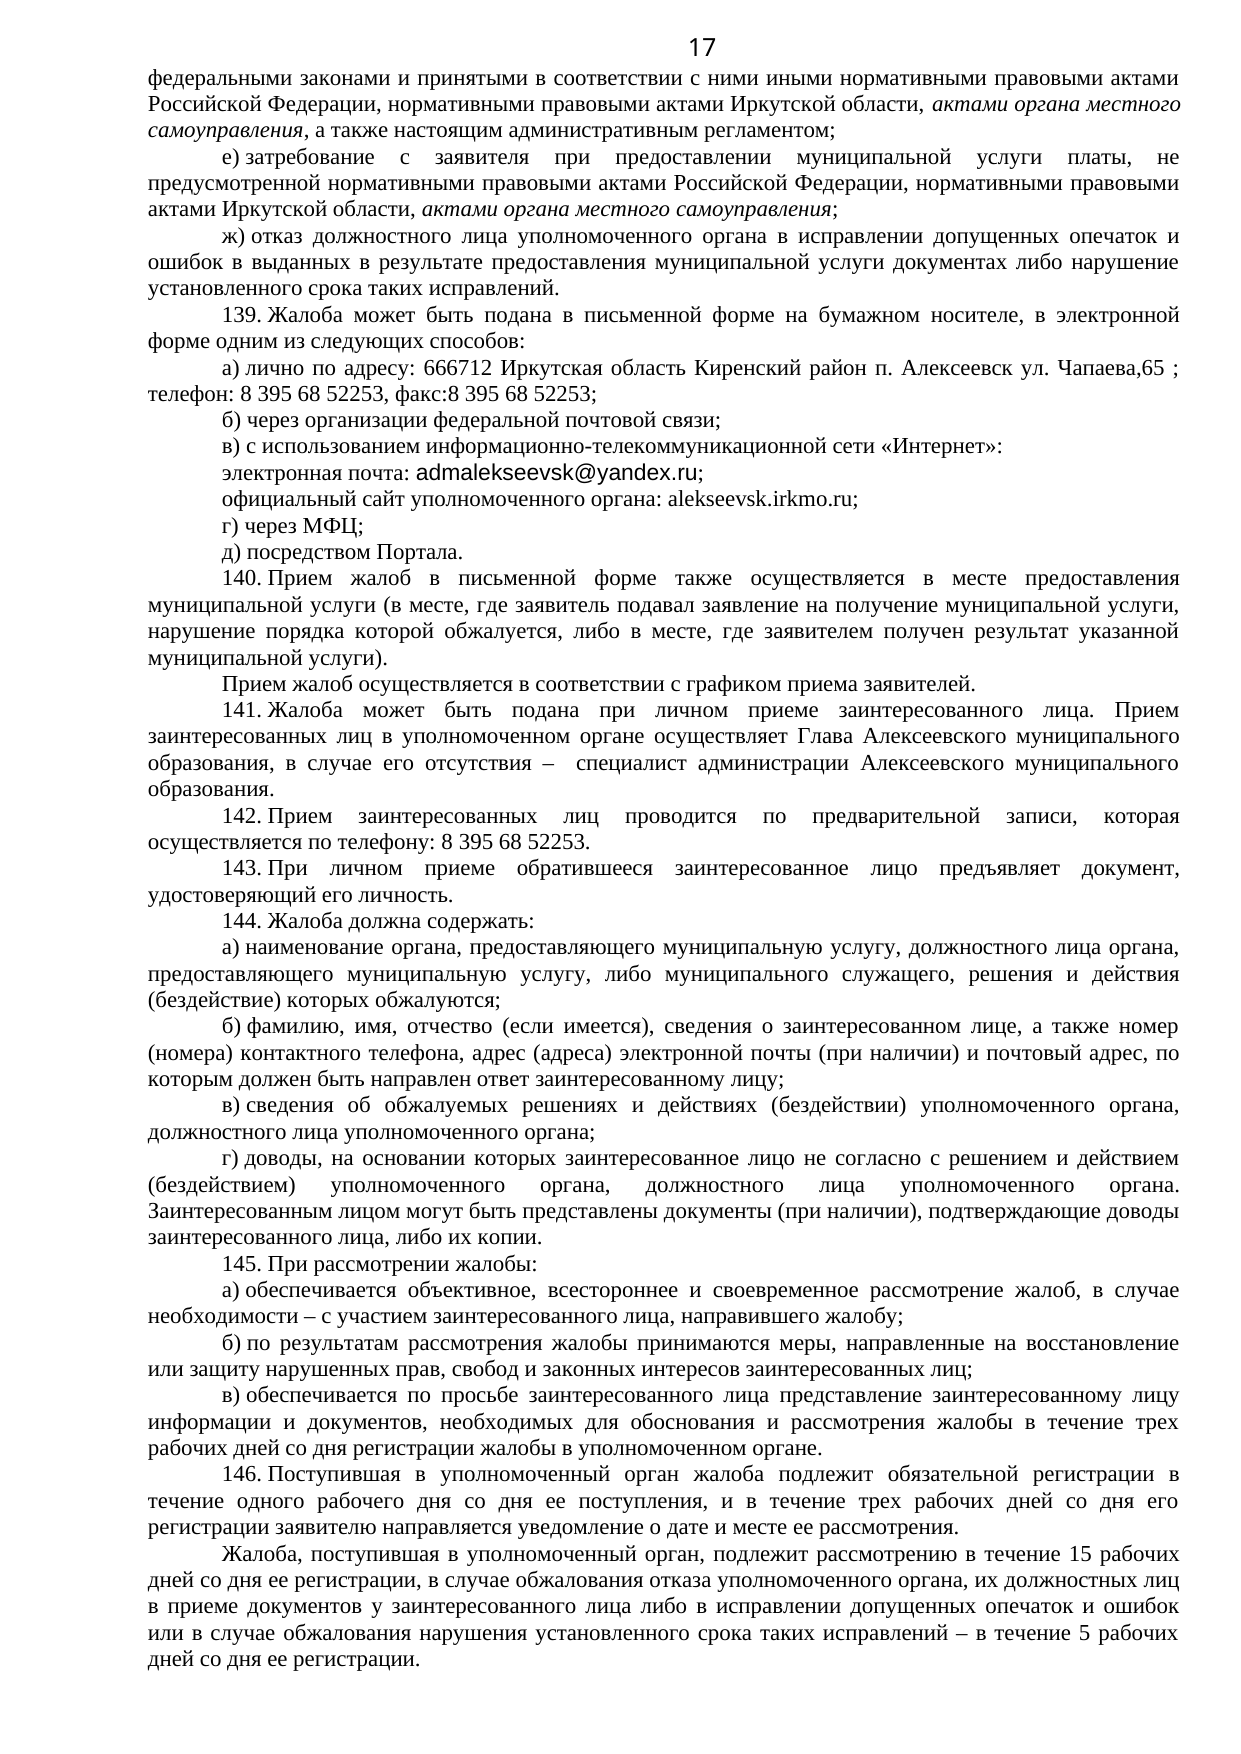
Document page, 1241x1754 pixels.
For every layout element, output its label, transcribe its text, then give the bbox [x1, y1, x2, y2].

text б) фамилию, имя, отчество (если имеется), сведения о заинтересованном лице, а также номер (номера) контактного телефона, адрес (адреса) электронной почты (при наличии) и почтовый адрес, по которым должен быть направлен ответ заинтересованному лицу; [148, 1012, 1181, 1092]
text в) с использованием информационно-телекоммуникационной сети «Интернет»: [148, 433, 1181, 459]
text д) посредством Портала. [148, 538, 1181, 564]
text а) наименование органа, предоставляющего муниципальную услугу, должностного лица органа, предоставляющего муниципальную услугу, либо муниципального служащего, решения и действия (бездействие) которых обжалуются; [148, 933, 1181, 1012]
text 140. Прием жалоб в письменной форме также осуществляется в месте предоставления муниципальной услуги (в месте, где заявитель подавал заявление на получение муниципальной услуги, нарушение порядка которой обжалуется, либо в месте, где заявителем получен результат указанной муниципальной услуги). [148, 564, 1181, 670]
text 145. При рассмотрении жалобы: [148, 1250, 1181, 1276]
text б) через организации федеральной почтовой связи; [148, 406, 1181, 433]
text а) обеспечивается объективное, всестороннее и своевременное рассмотрение жалоб, в случае необходимости – с участием заинтересованного лица, направившего жалобу; [148, 1276, 1181, 1329]
text е) затребование с заявителя при предоставлении муниципальной услуги платы, не предусмотренной нормативными правовыми актами Российской Федерации, нормативными правовыми актами Иркутской области, актами органа местного самоуправления; [148, 143, 1181, 222]
text официальный сайт уполномоченного органа: alekseevsk.irkmo.ru; [148, 485, 1181, 512]
text Прием жалоб осуществляется в соответствии с графиком приема заявителей. [148, 670, 1181, 696]
text электронная почта: admalekseevsk@yandex.ru; [148, 459, 1181, 485]
text в) сведения об обжалуемых решениях и действиях (бездействии) уполномоченного органа, должностного лица уполномоченного органа; [148, 1092, 1181, 1144]
text в) обеспечивается по просьбе заинтересованного лица представление заинтересованному лицу информации и документов, необходимых для обоснования и рассмотрения жалобы в течение трех рабочих дней со дня регистрации жалобы в уполномоченном органе. [148, 1381, 1181, 1461]
text а) лично по адресу: 666712 Иркутская область Киренский район п. Алексеевск ул. Чапаева,65 ; телефон: 8 395 68 52253, факс:8 395 68 52253; [148, 353, 1181, 406]
text г) через МФЦ; [148, 512, 1181, 538]
text 142. Прием заинтересованных лиц проводится по предварительной записи, которая осуществляется по телефону: 8 395 68 52253. [148, 802, 1181, 854]
text ж) отказ должностного лица уполномоченного органа в исправлении допущенных опечаток и ошибок в выданных в результате предоставления муниципальной услуги документах либо нарушение установленного срока таких исправлений. [148, 222, 1181, 301]
text г) доводы, на основании которых заинтересованное лицо не согласно с решением и действием (бездействием) уполномоченного органа, должностного лица уполномоченного органа. Заинтересованным лицом могут быть представлены документы (при наличии), подтверждающие доводы заинтересованного лица, либо их копии. [148, 1144, 1181, 1250]
text Жалоба, поступившая в уполномоченный орган, подлежит рассмотрению в течение 15 рабочих дней со дня ее регистрации, в случае обжалования отказа уполномоченного органа, их должностных лиц в приеме документов у заинтересованного лица либо в исправлении допущенных опечаток и ошибок или в случае обжалования нарушения установленного срока таких исправлений – в течение 5 рабочих дней со дня ее регистрации. [148, 1539, 1181, 1671]
text 141. Жалоба может быть подана при личном приеме заинтересованного лица. Прием заинтересованных лиц в уполномоченном органе осуществляет Глава Алексеевского муниципального образования, в случае его отсутствия – специалист администрации Алексеевского муниципального образования. [148, 696, 1181, 802]
text б) по результатам рассмотрения жалобы принимаются меры, направленные на восстановление или защиту нарушенных прав, свобод и законных интересов заинтересованных лиц; [148, 1329, 1181, 1381]
text 144. Жалоба должна содержать: [148, 907, 1181, 933]
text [148, 64, 1181, 143]
text 146. Поступившая в уполномоченный орган жалоба подлежит обязательной регистрации в течение одного рабочего дня со дня ее поступления, и в течение трех рабочих дней со дня его регистрации заявителю направляется уведомление о дате и месте ее рассмотрения. [148, 1461, 1181, 1539]
text 143. При личном приеме обратившееся заинтересованное лицо предъявляет документ, удостоверяющий его личность. [148, 854, 1181, 907]
text 139. Жалоба может быть подана в письменной форме на бумажном носителе, в электронной форме одним из следующих способов: [148, 301, 1181, 353]
